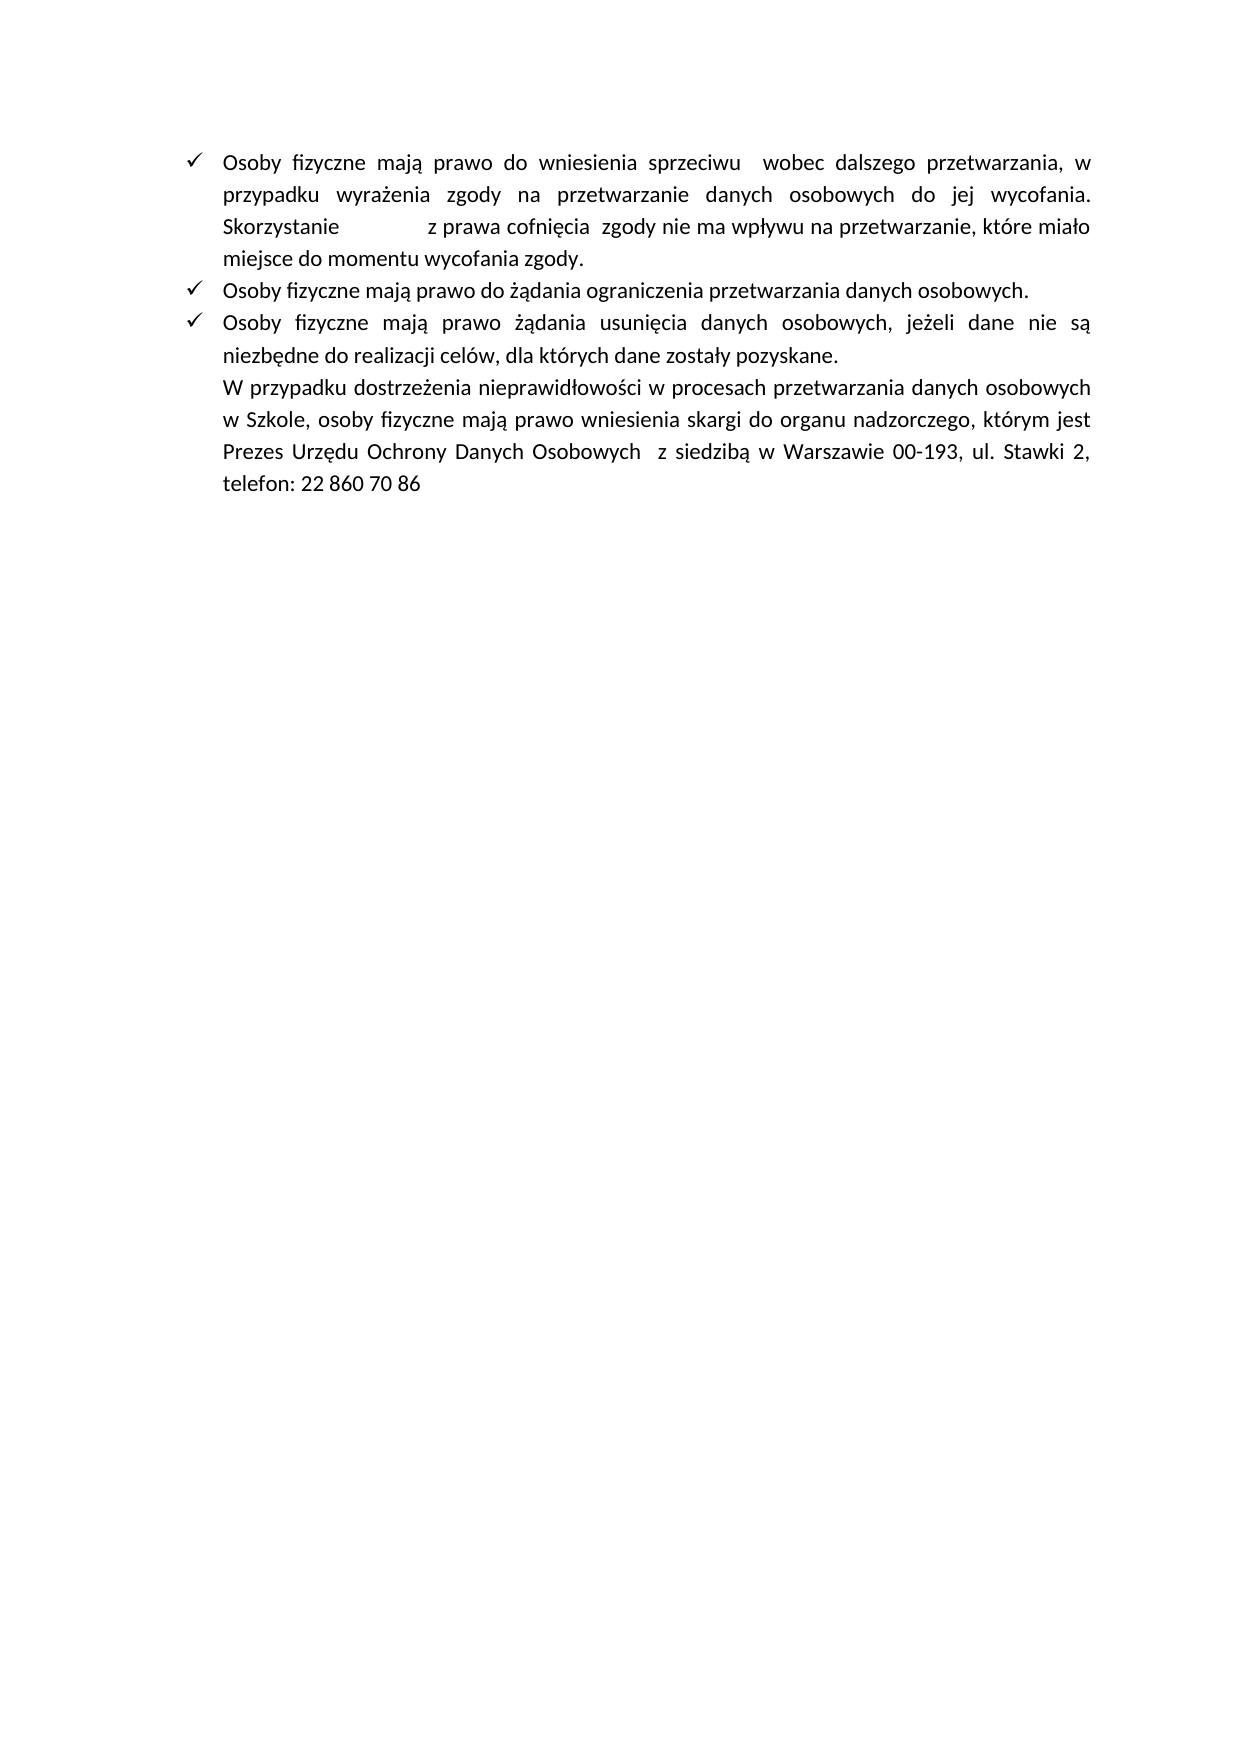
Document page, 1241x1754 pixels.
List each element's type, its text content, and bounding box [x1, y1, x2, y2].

list Osoby fizyczne mają prawo do żądania ograniczenia przetwarzania danych osobowych. [185, 276, 1093, 304]
list Osoby fizyczne mają prawo żądania usunięcia danych osobowych, jeżeli dane nie są niezbędne do realizacji celów, dla których dane zostały pozyskane. [185, 308, 1093, 369]
list W przypadku dostrzeżenia nieprawidłowości w procesach przetwarzania danych osobowych w Szkole, osoby fizyczne mają prawo wniesienia skargi do organu nadzorczego, którym jest Prezes Urzędu Ochrony Danych Osobowych z siedzibą w Warszawie 00-193, ul. Stawki 2, telefon: 22 860 70 86 [223, 373, 1093, 497]
list Osoby fizyczne mają prawo do wniesienia sprzeciwu wobec dalszego przetwarzania, w przypadku wyrażenia zgody na przetwarzanie danych osobowych do jej wycofania. Skorzystanie z prawa cofnięcia zgody nie ma wpływu na przetwarzanie, które miało miejsce do momentu wycofania zgody. [185, 148, 1093, 272]
